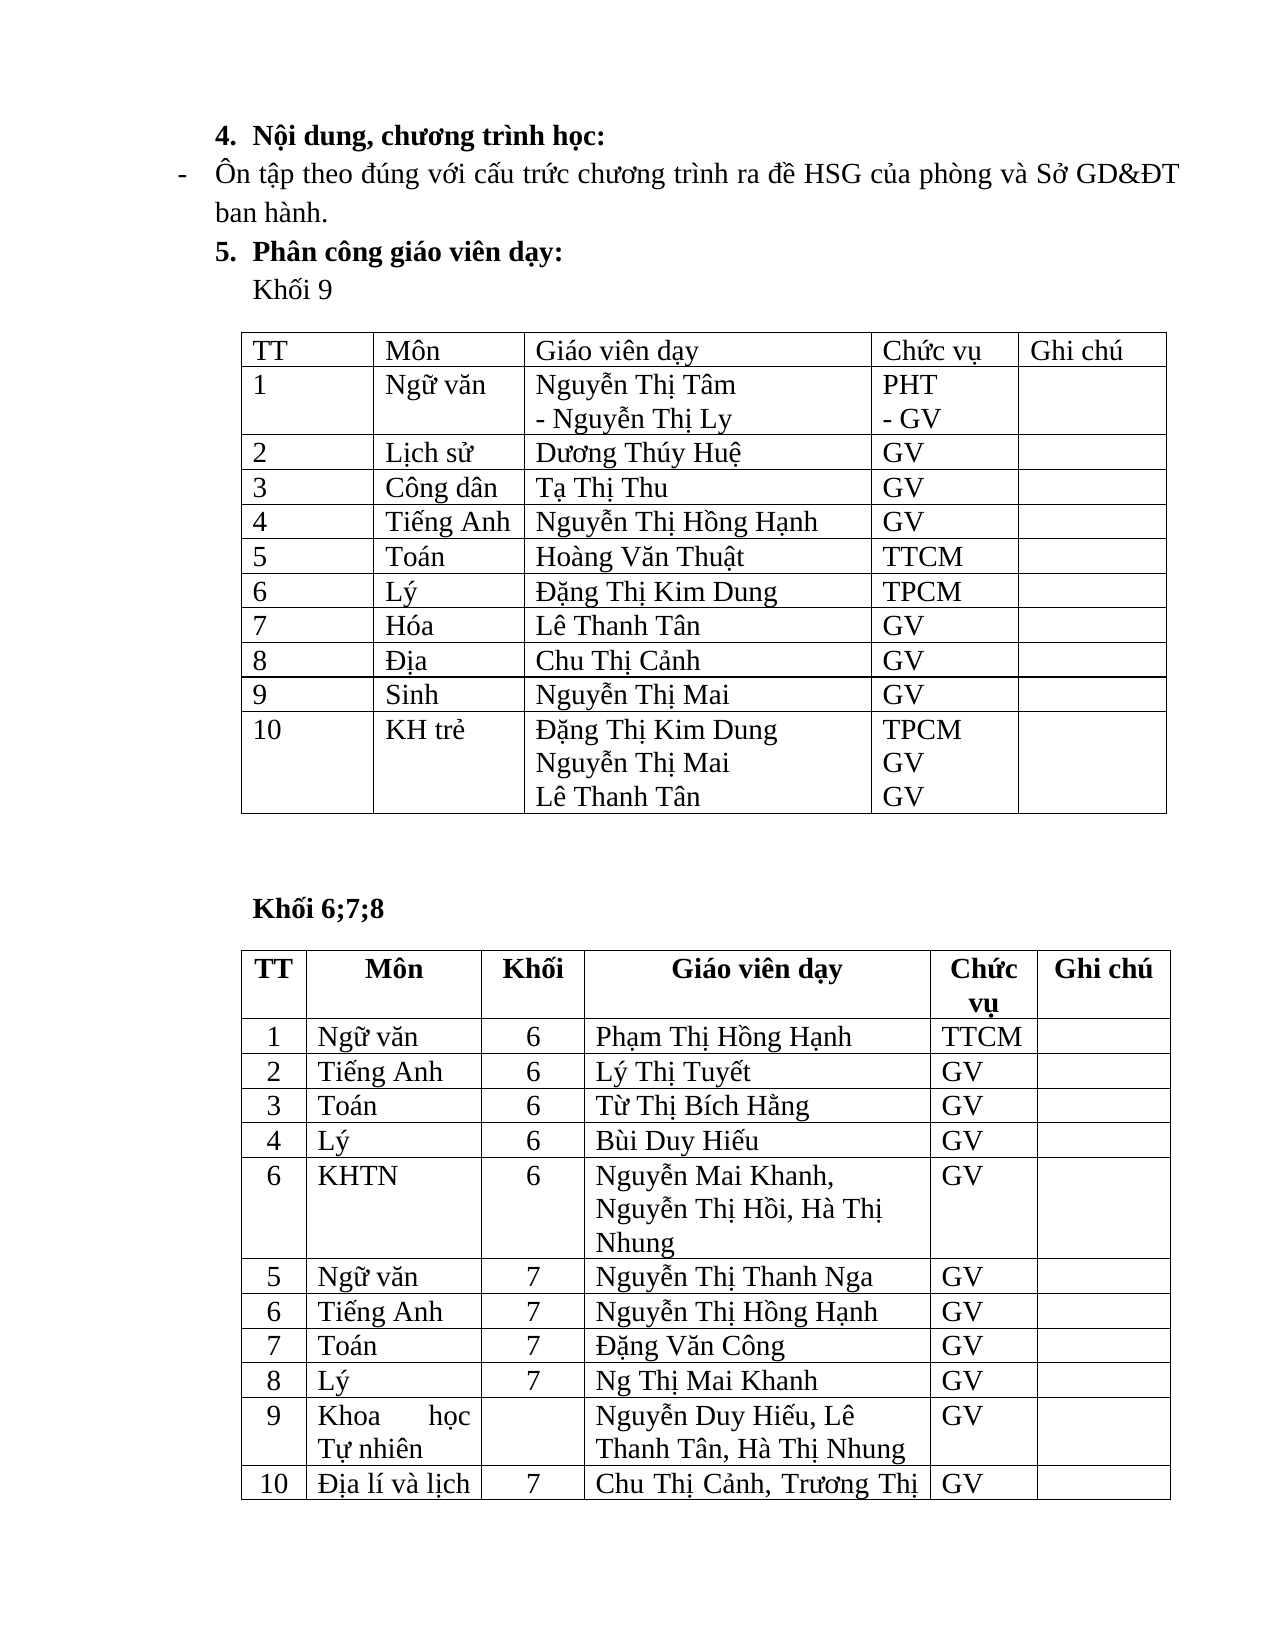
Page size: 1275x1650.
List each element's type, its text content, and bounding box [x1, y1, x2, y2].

table_cell [1019, 643, 1166, 676]
table_cell KH trẻ [374, 712, 524, 813]
table_cell Bùi Duy Hiếu [585, 1123, 930, 1157]
table_cell 7 [482, 1363, 584, 1397]
table_cell Nguyễn Thị Tâm - Nguyễn Thị Ly [525, 367, 871, 434]
table_header Khối [482, 951, 584, 1018]
table_cell GV [931, 1398, 1037, 1465]
table_cell Lý [307, 1123, 481, 1157]
list Nội dung, chương trình học: [215, 118, 1181, 152]
table_cell Nguyễn Thị Thanh Nga [585, 1259, 930, 1293]
table_cell Lê Thanh Tân [525, 608, 871, 642]
table_cell Hóa [374, 608, 524, 642]
table_cell 3 [242, 1089, 306, 1122]
table_cell [1019, 367, 1166, 434]
table_cell Nguyễn Mai Khanh, Nguyễn Thị Hồi, Hà Thị Nhung [585, 1158, 930, 1258]
list Khối 6;7;8 [252, 891, 1181, 924]
table_cell GV [931, 1466, 1037, 1499]
table_header Giáo viên dạy [585, 951, 930, 1018]
table_cell 2 [242, 435, 373, 469]
table_cell GV [931, 1294, 1037, 1327]
table_cell [1019, 505, 1166, 538]
table_header Giáo viên dạy [525, 333, 871, 366]
table_cell 7 [482, 1294, 584, 1327]
table_cell Dương Thúy Huệ [525, 435, 871, 469]
table_cell Ngữ văn [307, 1019, 481, 1053]
table_cell Lý Thị Tuyết [585, 1054, 930, 1087]
table_cell GV [872, 678, 1018, 711]
table_cell [1019, 678, 1166, 711]
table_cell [585, 1466, 930, 1499]
table_cell [1038, 1294, 1170, 1327]
table_cell Sinh [374, 678, 524, 711]
table_cell 4 [242, 1123, 306, 1157]
table_cell [1019, 539, 1166, 573]
table_cell Đặng Thị Kim Dung [525, 574, 871, 607]
table_cell 1 [242, 367, 373, 434]
table_cell Tạ Thị Thu [525, 470, 871, 503]
table_cell Đặng Văn Công [585, 1329, 930, 1362]
table_cell Toán [307, 1089, 481, 1122]
table_cell Nguyễn Thị Hồng Hạnh [585, 1294, 930, 1327]
table_cell Lịch sử [374, 435, 524, 469]
table_cell GV [931, 1259, 1037, 1293]
list Ôn tập theo đúng với cấu trức chương trình ra đề HSG của phòng và Sở GD&ĐT ban hành. [177, 157, 1181, 229]
table_cell 3 [242, 470, 373, 503]
table_cell 4 [242, 505, 373, 538]
table_cell Đặng Thị Kim Dung Nguyễn Thị Mai Lê Thanh Tân [525, 712, 871, 813]
table_cell 10 [242, 712, 373, 813]
table_header Ghi chú [1038, 951, 1170, 1018]
table_cell GV [931, 1363, 1037, 1397]
list Phân công giáo viên dạy: [215, 234, 1181, 267]
table_cell [1019, 470, 1166, 503]
table_cell Hoàng Văn Thuật [525, 539, 871, 573]
table_cell GV [872, 643, 1018, 676]
table_cell 6 [242, 1294, 306, 1327]
table_cell [1019, 608, 1166, 642]
table_cell 7 [242, 608, 373, 642]
table_cell KHTN [307, 1158, 481, 1258]
table_cell Địa [374, 643, 524, 676]
table_cell [1038, 1398, 1170, 1465]
table_header Môn [307, 951, 481, 1018]
table_cell 10 [242, 1466, 306, 1499]
table_cell 7 [242, 1329, 306, 1362]
table_cell 5 [242, 539, 373, 573]
table_cell Nguyễn Thị Mai [525, 678, 871, 711]
table_cell 6 [482, 1019, 584, 1053]
table_cell Chu Thị Cảnh [525, 643, 871, 676]
table_cell [1038, 1054, 1170, 1087]
table_cell Địa lí và lịch sử [307, 1466, 481, 1499]
table_cell 1 [242, 1019, 306, 1053]
table_cell GV [931, 1054, 1037, 1087]
list Khối 9 [252, 272, 1181, 306]
table_cell Nguyễn Duy Hiếu, Lê Thanh Tân, Hà Thị Nhung [585, 1398, 930, 1465]
table_cell 5 [242, 1259, 306, 1293]
table_cell TPCM [872, 574, 1018, 607]
table_cell GV [872, 505, 1018, 538]
table_cell [1038, 1363, 1170, 1397]
table_cell 9 [242, 678, 373, 711]
table_cell TTCM [872, 539, 1018, 573]
table_header Môn [374, 333, 524, 366]
table_cell PHT - GV [872, 367, 1018, 434]
table_cell 7 [482, 1466, 584, 1499]
table_cell [1038, 1259, 1170, 1293]
table_cell 2 [242, 1054, 306, 1087]
table_cell GV [931, 1158, 1037, 1258]
table_cell 6 [482, 1158, 584, 1258]
table_cell GV [872, 608, 1018, 642]
table_cell 7 [482, 1329, 584, 1362]
table_cell [1019, 435, 1166, 469]
table_cell 6 [482, 1054, 584, 1087]
table_cell Lý [307, 1363, 481, 1397]
table_cell 6 [242, 1158, 306, 1258]
table_cell [1038, 1158, 1170, 1258]
table_cell [1038, 1019, 1170, 1053]
table_cell GV [872, 435, 1018, 469]
table_cell GV [931, 1123, 1037, 1157]
table_cell GV [931, 1329, 1037, 1362]
table_cell Tiếng Anh [307, 1054, 481, 1087]
table_header Ghi chú [1019, 333, 1166, 366]
table_cell Ngữ văn [307, 1259, 481, 1293]
table_header Chức vụ [872, 333, 1018, 366]
table_cell TPCM GV GV [872, 712, 1018, 813]
table_cell Ngữ văn [374, 367, 524, 434]
table_cell 8 [242, 1363, 306, 1397]
table_cell 8 [242, 643, 373, 676]
table_cell Ng Thị Mai Khanh [585, 1363, 930, 1397]
table_cell Công dân [374, 470, 524, 503]
table_cell [1019, 574, 1166, 607]
table_cell [1038, 1089, 1170, 1122]
table_cell Nguyễn Thị Hồng Hạnh [525, 505, 871, 538]
table_cell [1019, 712, 1166, 813]
table_header TT [242, 333, 373, 366]
table_cell Lý [374, 574, 524, 607]
table_cell 6 [482, 1123, 584, 1157]
table_cell GV [931, 1089, 1037, 1122]
table_cell Khoa học Tự nhiên [307, 1398, 481, 1465]
table_cell [1038, 1466, 1170, 1499]
table_cell Toán [307, 1329, 481, 1362]
table_cell Từ Thị Bích Hằng [585, 1089, 930, 1122]
table_cell Tiếng Anh [307, 1294, 481, 1327]
table_cell [482, 1398, 584, 1465]
table_cell Phạm Thị Hồng Hạnh [585, 1019, 930, 1053]
table_cell GV [872, 470, 1018, 503]
table_cell [1038, 1329, 1170, 1362]
table_cell 7 [482, 1259, 584, 1293]
table_cell TTCM [931, 1019, 1037, 1053]
table_cell Tiếng Anh [374, 505, 524, 538]
table_cell 9 [242, 1398, 306, 1465]
table_cell 6 [482, 1089, 584, 1122]
table_cell [1038, 1123, 1170, 1157]
table_header TT [242, 951, 306, 1018]
table_cell 6 [242, 574, 373, 607]
table_cell Toán [374, 539, 524, 573]
table_header Chức vụ [931, 951, 1037, 1018]
